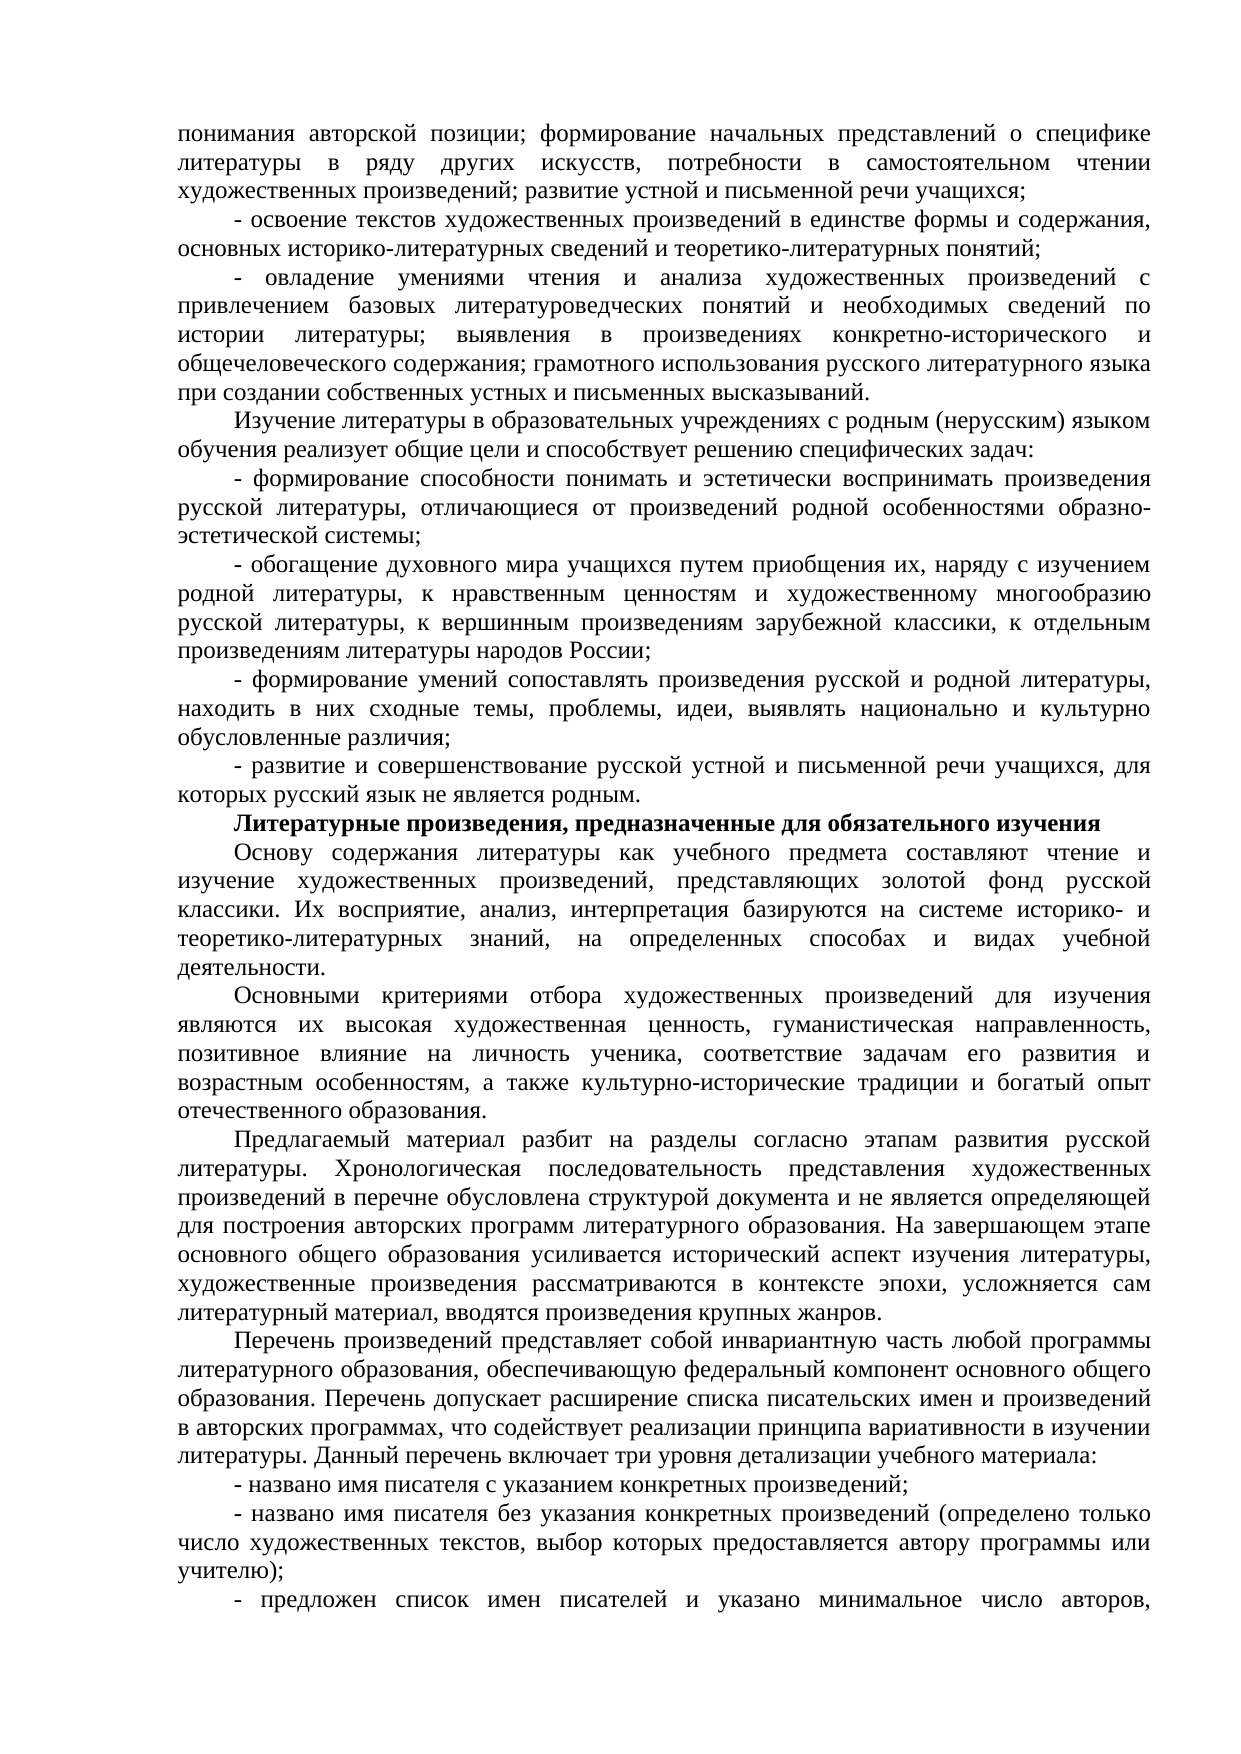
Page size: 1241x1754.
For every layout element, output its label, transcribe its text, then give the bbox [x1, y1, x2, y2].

text - освоение текстов художественных произведений в единстве формы и содержания, основных историко-литературных сведений и теоретико-литературных понятий; [177, 204, 1152, 262]
text Перечень произведений представляет собой инвариантную часть любой программы литературного образования, обеспечивающую федеральный компонент основного общего образования. Перечень допускает расширение списка писательских имен и произведений в авторских программах, что содействует реализации принципа вариативности в изучении литературы. Данный перечень включает три уровня детализации учебного материала: [177, 1326, 1152, 1469]
text - названо имя писателя с указанием конкретных произведений; [177, 1469, 1152, 1498]
text Изучение литературы в образовательных учреждениях с родным (нерусским) языком обучения реализует общие цели и способствует решению специфических задач: [177, 406, 1152, 463]
text Предлагаемый материал разбит на разделы согласно этапам развития русской литературы. Хронологическая последовательность представления художественных произведений в перечне обусловлена структурой документа и не является определяющей для построения авторских программ литературного образования. На завершающем этапе основного общего образования усиливается исторический аспект изучения литературы, художественные произведения рассматриваются в контексте эпохи, усложняется сам литературный материал, вводятся произведения крупных жанров. [177, 1124, 1152, 1326]
text Литературные произведения, предназначенные для обязательного изучения [177, 808, 1152, 837]
text - формирование умений сопоставлять произведения русской и родной литературы, находить в них сходные темы, проблемы, идеи, выявлять национально и культурно обусловленные различия; [177, 664, 1152, 751]
text - обогащение духовного мира учащихся путем приобщения их, наряду с изучением родной литературы, к нравственным ценностям и художественному многообразию русской литературы, к вершинным произведениям зарубежной классики, к отдельным произведениям литературы народов России; [177, 549, 1152, 664]
text - формирование способности понимать и эстетически воспринимать произведения русской литературы, отличающиеся от произведений родной особенностями образно-эстетической системы; [177, 463, 1152, 549]
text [177, 118, 1152, 204]
text - названо имя писателя без указания конкретных произведений (определено только число художественных текстов, выбор которых предоставляется автору программы или учителю); [177, 1498, 1152, 1584]
text Основу содержания литературы как учебного предмета составляют чтение и изучение художественных произведений, представляющих золотой фонд русской классики. Их восприятие, анализ, интерпретация базируются на системе историко- и теоретико-литературных знаний, на определенных способах и видах учебной деятельности. [177, 837, 1152, 981]
text Основными критериями отбора художественных произведений для изучения являются их высокая художественная ценность, гуманистическая направленность, позитивное влияние на личность ученика, соответствие задачам его развития и возрастным особенностям, а также культурно-исторические традиции и богатый опыт отечественного образования. [177, 981, 1152, 1124]
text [177, 1584, 1152, 1613]
text - развитие и совершенствование русской устной и письменной речи учащихся, для которых русский язык не является родным. [177, 751, 1152, 808]
text - овладение умениями чтения и анализа художественных произведений с привлечением базовых литературоведческих понятий и необходимых сведений по истории литературы; выявления в произведениях конкретно-исторического и общечеловеческого содержания; грамотного использования русского литературного языка при создании собственных устных и письменных высказываний. [177, 262, 1152, 406]
